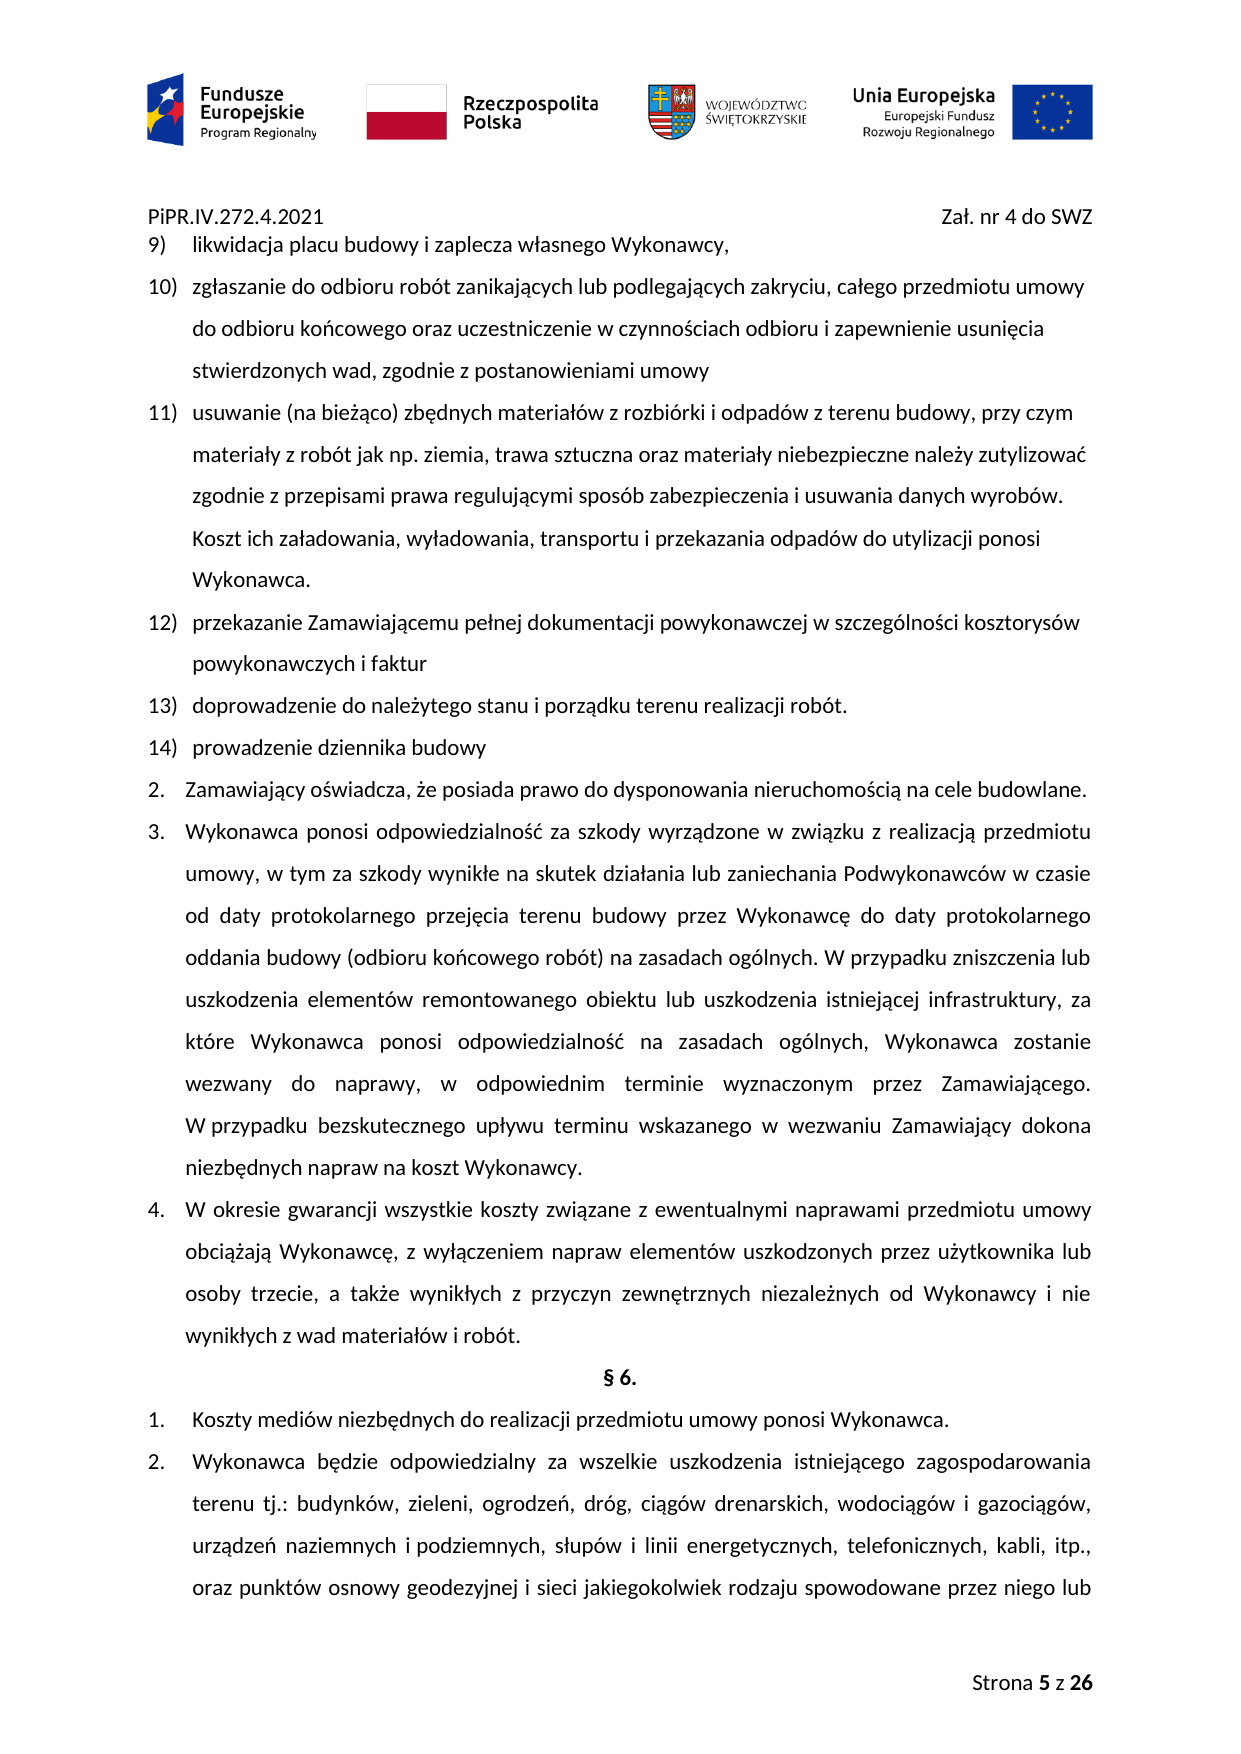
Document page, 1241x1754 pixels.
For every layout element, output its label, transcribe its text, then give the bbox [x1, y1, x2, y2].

list prowadzenie dziennika budowy [148, 733, 1093, 762]
list Koszty mediów niezbędnych do realizacji przedmiotu umowy ponosi Wykonawca. [148, 1405, 1093, 1433]
list zgłaszanie do odbioru robót zanikających lub podlegających zakryciu, całego przedmiotu umowy do odbioru końcowego oraz uczestniczenie w czynnościach odbioru i zapewnienie usunięcia stwierdzonych wad, zgodnie z postanowieniami umowy [148, 272, 1093, 384]
list likwidacja placu budowy i zaplecza własnego Wykonawcy, [148, 230, 1093, 258]
list usuwanie (na bieżąco) zbędnych materiałów z rozbiórki i odpadów z terenu budowy, przy czym materiały z robót jak np. ziemia, trawa sztuczna oraz materiały niebezpieczne należy zutylizować zgodnie z przepisami prawa regulującymi sposób zabezpieczenia i usuwania danych wyrobów. Koszt ich załadowania, wyładowania, transportu i przekazania odpadów do utylizacji ponosi Wykonawca. [148, 398, 1093, 594]
picture [648, 73, 807, 146]
picture [147, 73, 317, 146]
picture [853, 73, 1093, 146]
list W okresie gwarancji wszystkie koszty związane z ewentualnymi naprawami przedmiotu umowy obciążają Wykonawcę, z wyłączeniem napraw elementów uszkodzonych przez użytkownika lub osoby trzecie, a także wynikłych z przyczyn zewnętrznych niezależnych od Wykonawcy i nie wynikłych z wad materiałów i robót. [148, 1195, 1093, 1349]
list Wykonawca ponosi odpowiedzialność za szkody wyrządzone w związku z realizacją przedmiotu umowy, w tym za szkody wynikłe na skutek działania lub zaniechania Podwykonawców w czasie od daty protokolarnego przejęcia terenu budowy przez Wykonawcę do daty protokolarnego oddania budowy (odbioru końcowego robót) na zasadach ogólnych. W przypadku zniszczenia lub uszkodzenia elementów remontowanego obiektu lub uszkodzenia istniejącej infrastruktury, za które Wykonawca ponosi odpowiedzialność na zasadach ogólnych, Wykonawca zostanie wezwany do naprawy, w odpowiednim terminie wyznaczonym przez Zamawiającego. W przypadku bezskutecznego upływu terminu wskazanego w wezwaniu Zamawiający dokona niezbędnych napraw na koszt Wykonawcy. [148, 817, 1093, 1181]
picture [366, 73, 598, 146]
list przekazanie Zamawiającemu pełnej dokumentacji powykonawczej w szczególności kosztorysów powykonawczych i faktur [148, 608, 1093, 678]
list doprowadzenie do należytego stanu i porządku terenu realizacji robót. [148, 692, 1093, 719]
list § 6. [148, 1363, 1093, 1391]
list Zamawiający oświadcza, że posiada prawo do dysponowania nieruchomością na cele budowlane. [148, 776, 1093, 803]
